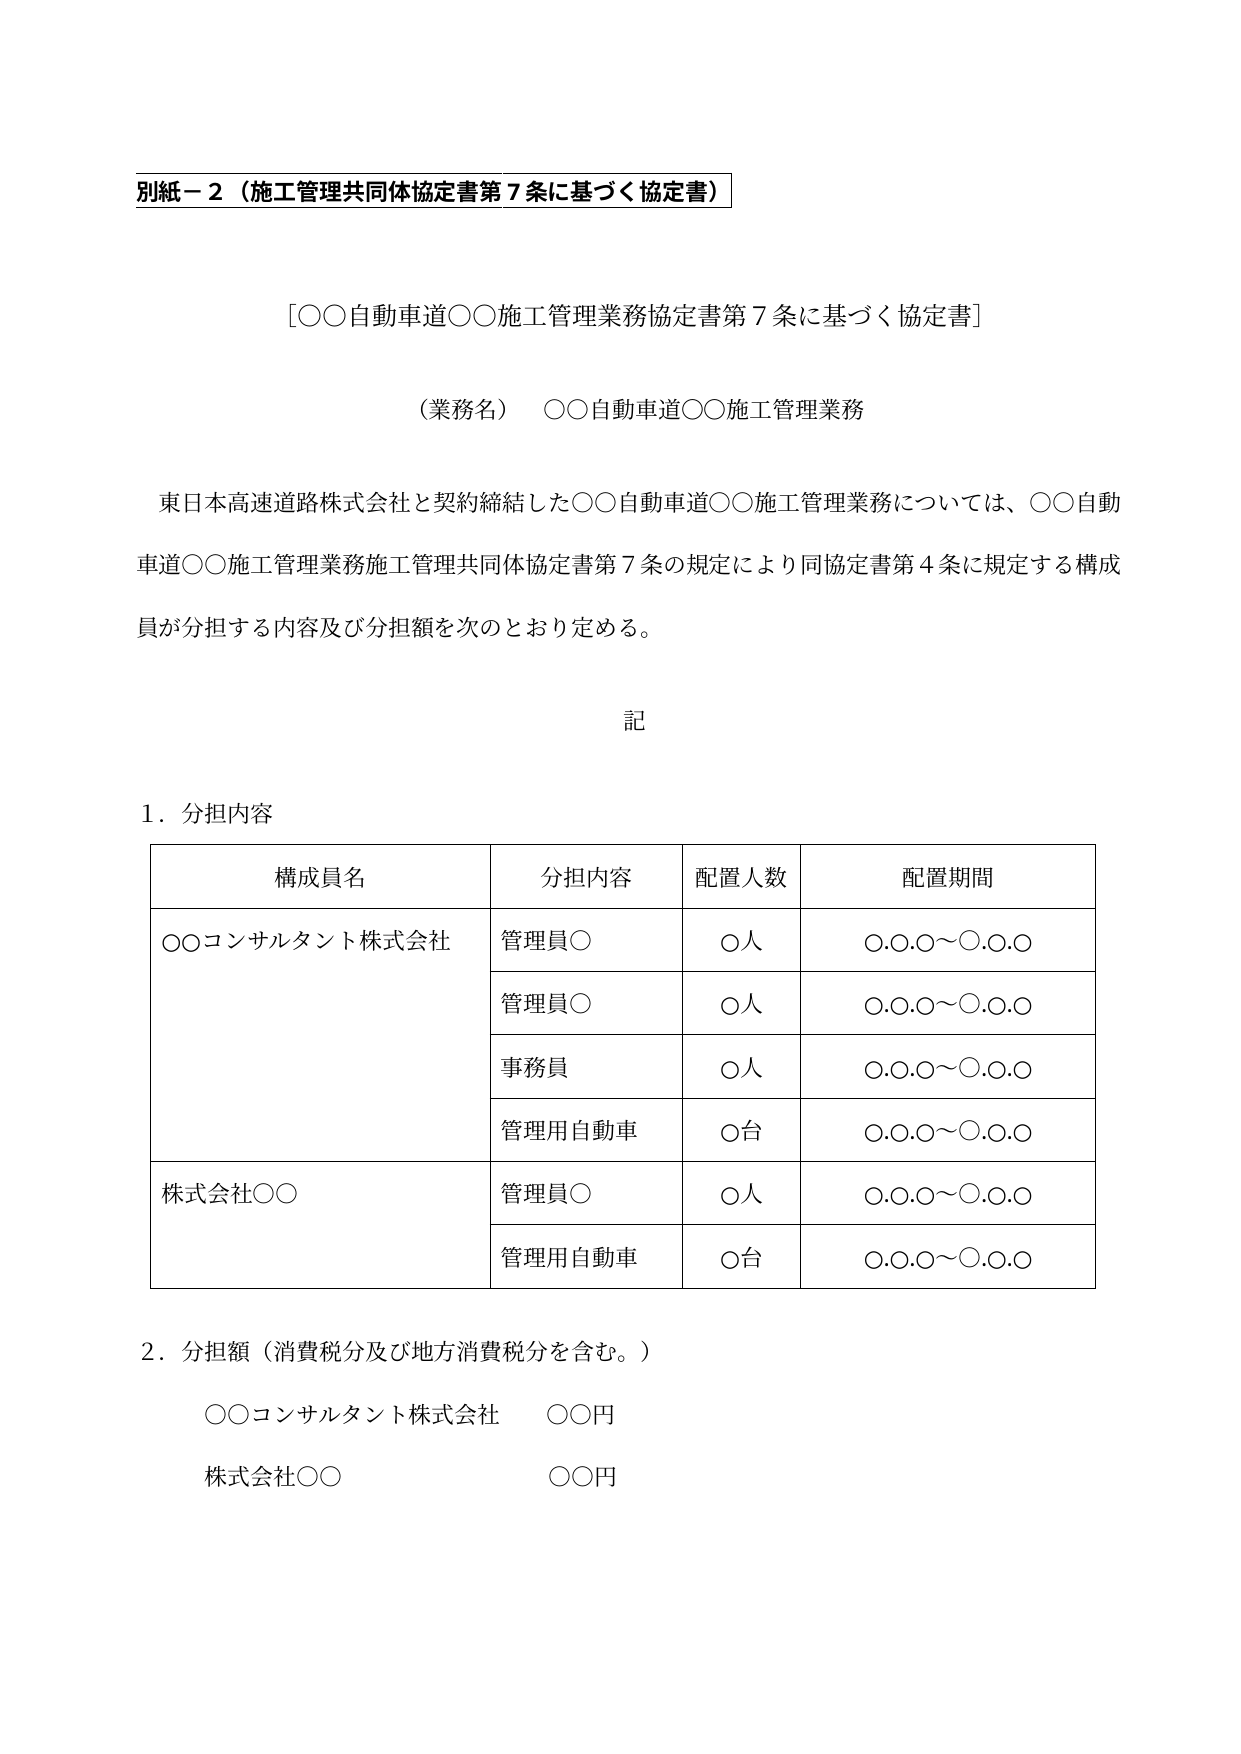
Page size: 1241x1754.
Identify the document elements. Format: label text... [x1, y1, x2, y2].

table_cell 株式会社○○ [151, 1162, 490, 1287]
table_header 配置人数 [683, 845, 800, 907]
table_cell 事務員 [491, 1035, 682, 1097]
text 記 [136, 688, 1134, 751]
table_cell ○.○.○～○.○.○ [801, 1162, 1095, 1224]
table_cell ○.○.○～○.○.○ [801, 1225, 1095, 1287]
table_cell 管理員○ [491, 972, 682, 1034]
text ［○○自動車道○○施工管理業務協定書第７条に基づく協定書］ [136, 283, 1134, 346]
subtitle 別紙－２（施工管理共同体協定書第7条に基づく協定書） [136, 159, 1134, 221]
table_cell ○人 [683, 909, 800, 971]
table_cell 管理員○ [491, 1162, 682, 1224]
table_cell ○.○.○～○.○.○ [801, 1035, 1095, 1097]
table_cell ○台 [683, 1099, 800, 1161]
table_cell 管理用自動車 [491, 1225, 682, 1287]
table_cell 管理員○ [491, 909, 682, 971]
table_header 分担内容 [491, 845, 682, 907]
text １．分担内容 [136, 782, 1134, 844]
text （業務名） ○○自動車道〇〇施工管理業務 [136, 377, 1134, 439]
text 東日本高速道路株式会社と契約締結した○○自動車道○○施工管理業務については、○○自動車道○○施工管理業務施工管理共同体協定書第７条の規定により同協定書第４条に規定する構成員が分担する内容及び分担額を次のとおり定める。 [136, 470, 1134, 657]
table_cell ○.○.○～○.○.○ [801, 972, 1095, 1034]
table_header 配置期間 [801, 845, 1095, 907]
text ２．分担額（消費税分及び地方消費税分を含む。） [136, 1320, 1134, 1382]
table_cell ○○コンサルタント株式会社 [151, 909, 490, 1161]
text 株式会社○○ ○○円 [136, 1444, 1134, 1507]
table_cell ○人 [683, 972, 800, 1034]
table_cell ○人 [683, 1035, 800, 1097]
table_cell ○.○.○～○.○.○ [801, 909, 1095, 971]
table_header 構成員名 [151, 845, 490, 907]
table_cell 管理用自動車 [491, 1099, 682, 1161]
table_cell ○台 [683, 1225, 800, 1287]
text ○○コンサルタント株式会社 ○○円 [136, 1382, 1134, 1444]
table_cell ○.○.○～○.○.○ [801, 1099, 1095, 1161]
table_cell ○人 [683, 1162, 800, 1224]
